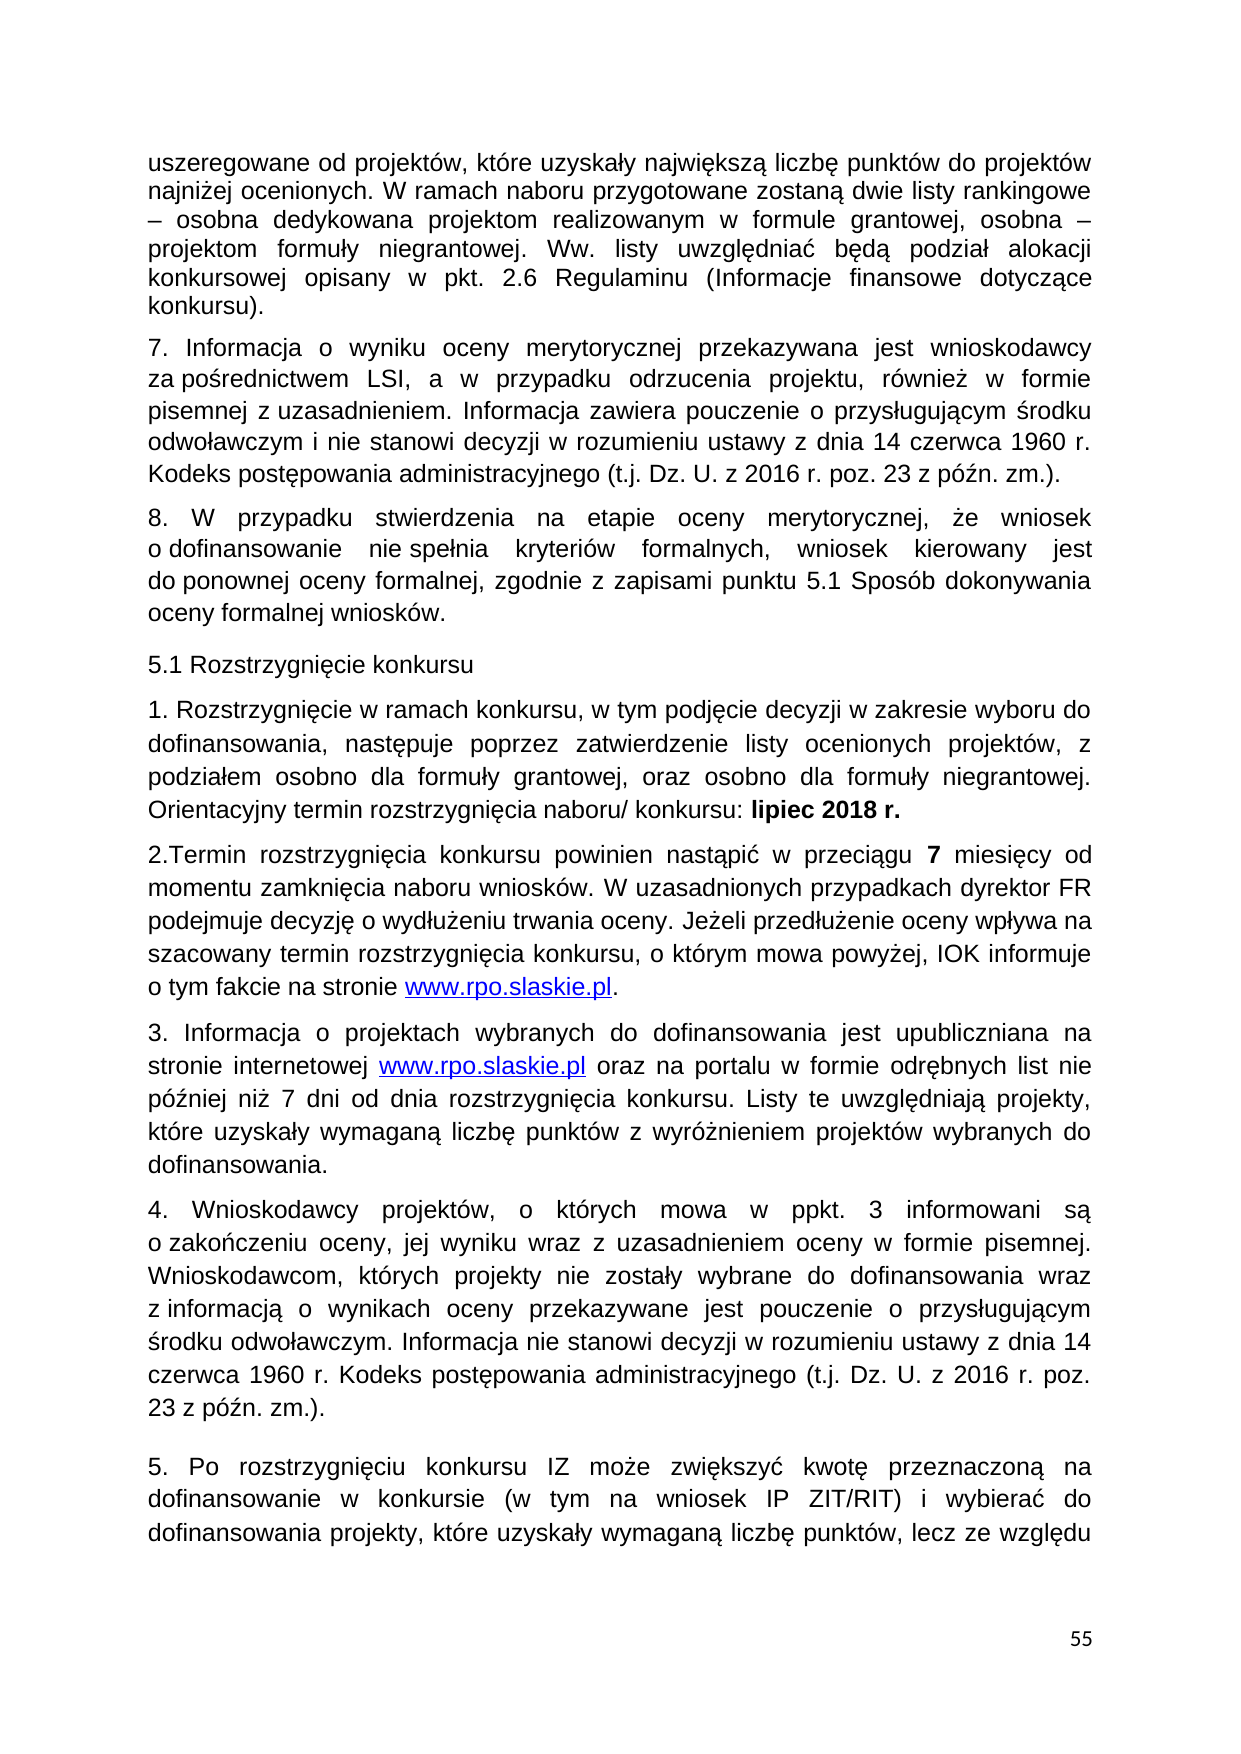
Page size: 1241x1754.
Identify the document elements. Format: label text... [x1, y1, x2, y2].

text 1. Rozstrzygnięcie w ramach konkursu, w tym podjęcie decyzji w zakresie wyboru do dofinansowania, następuje poprzez zatwierdzenie listy ocenionych projektów, z podziałem osobno dla formuły grantowej, oraz osobno dla formuły niegrantowej. Orientacyjny termin rozstrzygnięcia naboru/ konkursu: lipiec 2018 r. [148, 696, 1093, 823]
text 2.Termin rozstrzygnięcia konkursu powinien nastąpić w przeciągu 7 miesięcy od momentu zamknięcia naboru wniosków. W uzasadnionych przypadkach dyrektor FR podejmuje decyzję o wydłużeniu trwania oceny. Jeżeli przedłużenie oceny wpływa na szacowany termin rozstrzygnięcia konkursu, o którym mowa powyżej, IOK informuje o tym fakcie na stronie www.rpo.slaskie.pl. [148, 840, 1093, 1001]
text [148, 1451, 1093, 1546]
text 5.1 Rozstrzygnięcie konkursu [148, 650, 1093, 679]
text 8. W przypadku stwierdzenia na etapie oceny merytorycznej, że wniosek o dofinansowanie nie spełnia kryteriów formalnych, wniosek kierowany jest do ponownej oceny formalnej, zgodnie z zapisami punktu 5.1 Sposób dokonywania oceny formalnej wniosków. [148, 503, 1093, 626]
text 3. Informacja o projektach wybranych do dofinansowania jest upubliczniana na stronie internetowej www.rpo.slaskie.pl oraz na portalu w formie odrębnych list nie później niż 7 dni od dnia rozstrzygnięcia konkursu. Listy te uwzględniają projekty, które uzyskały wymaganą liczbę punktów z wyróżnieniem projektów wybranych do dofinansowania. [148, 1018, 1093, 1178]
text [148, 148, 1093, 320]
text 7. Informacja o wyniku oceny merytorycznej przekazywana jest wnioskodawcy za pośrednictwem LSI, a w przypadku odrzucenia projektu, również w formie pisemnej z uzasadnieniem. Informacja zawiera pouczenie o przysługującym środku odwoławczym i nie stanowi decyzji w rozumieniu ustawy z dnia 14 czerwca 1960 r. Kodeks postępowania administracyjnego (t.j. Dz. U. z 2016 r. poz. 23 z późn. zm.). [148, 333, 1093, 488]
text 4. Wnioskodawcy projektów, o których mowa w ppkt. 3 informowani są o zakończeniu oceny, jej wyniku wraz z uzasadnieniem oceny w formie pisemnej. Wnioskodawcom, których projekty nie zostały wybrane do dofinansowania wraz z informacją o wynikach oceny przekazywane jest pouczenie o przysługującym środku odwoławczym. Informacja nie stanowi decyzji w rozumieniu ustawy z dnia 14 czerwca 1960 r. Kodeks postępowania administracyjnego (t.j. Dz. U. z 2016 r. poz. 23 z późn. zm.). [148, 1195, 1093, 1422]
